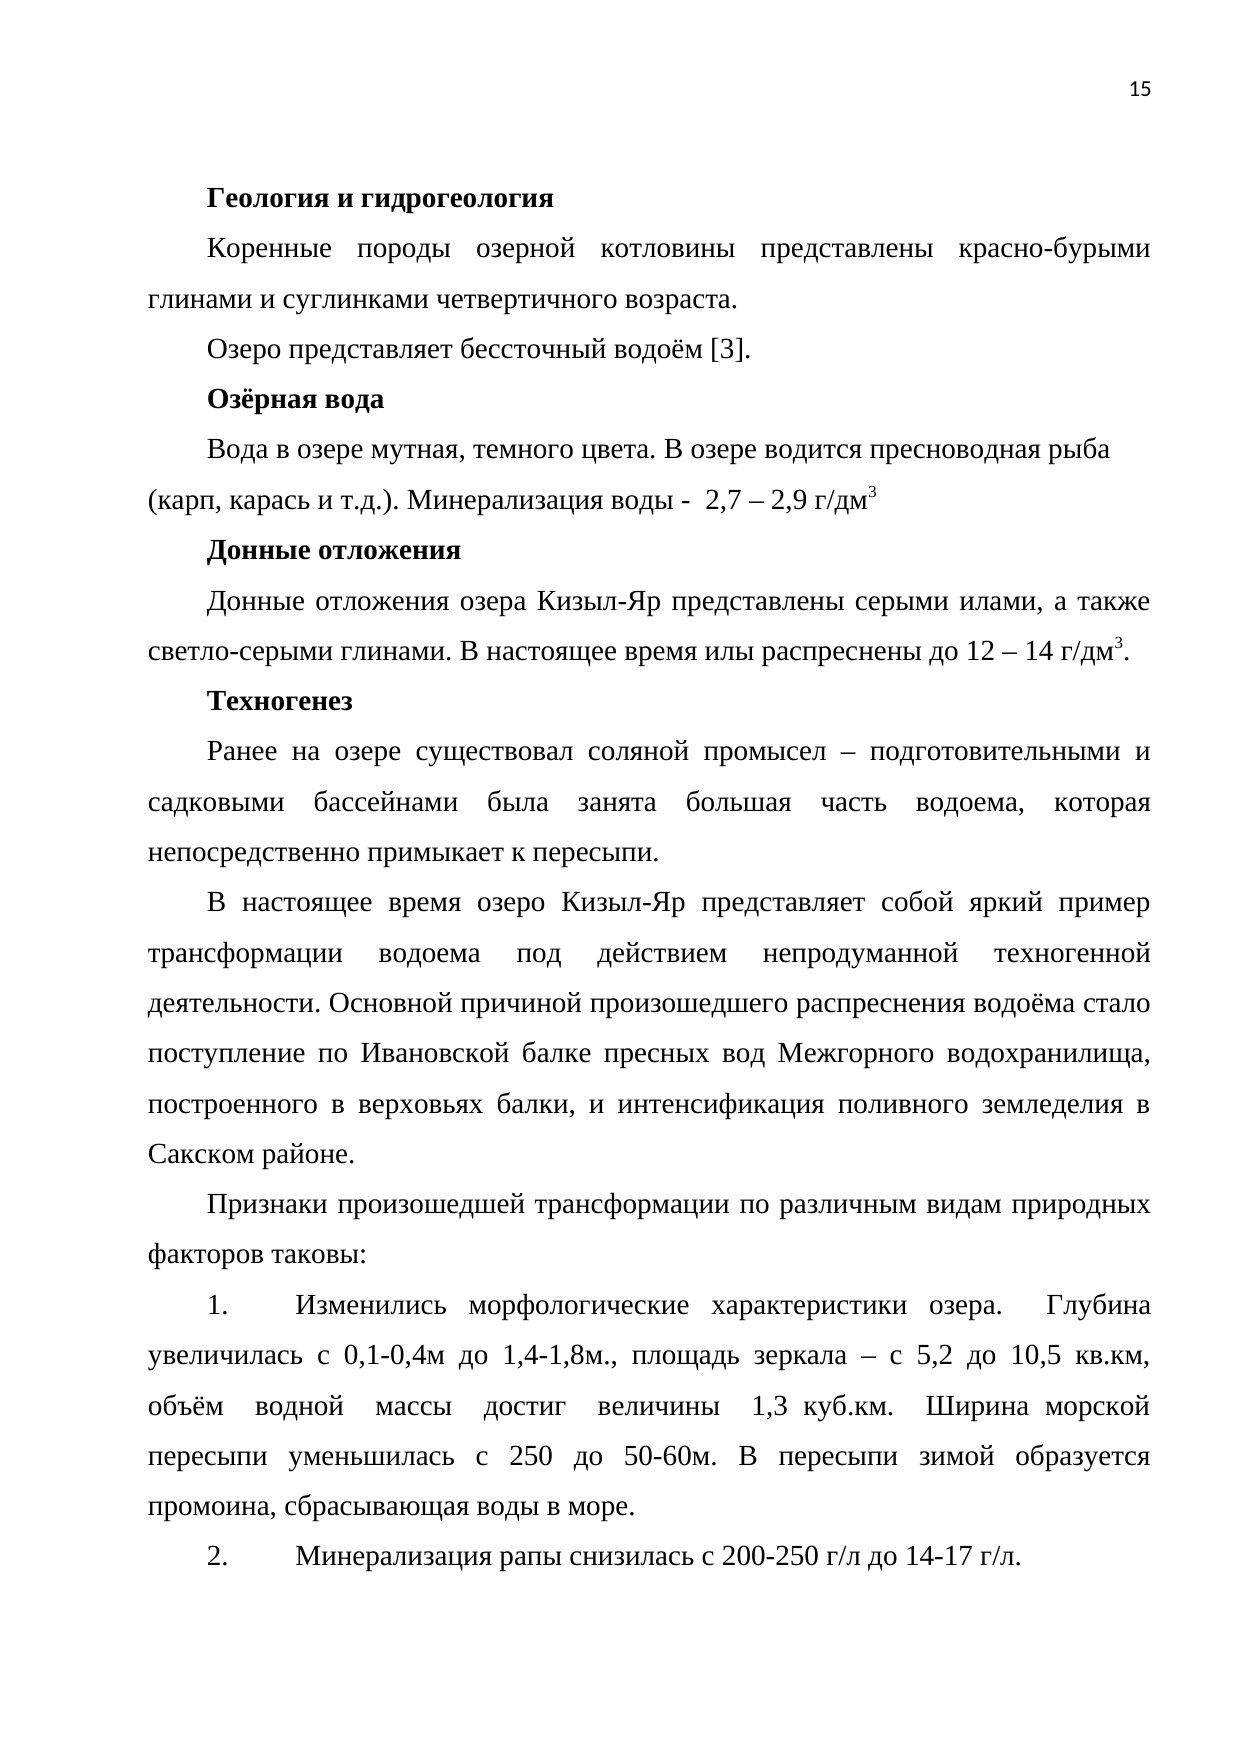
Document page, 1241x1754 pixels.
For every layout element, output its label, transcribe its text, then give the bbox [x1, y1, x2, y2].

text Донные отложения [148, 532, 1152, 566]
text Озеро представляет бессточный водоём [3]. [148, 331, 1152, 364]
text В настоящее время озеро Кизыл-Яр представляет собой яркий пример трансформации водоема под действием непродуманной техногенной деятельности. Основной причиной произошедшего распреснения водоёма стало поступление по Ивановской балке пресных вод Межгорного водохранилища, построенного в верховьях балки, и интенсификация поливного земледелия в Сакском районе. [148, 884, 1152, 1169]
list Минерализация рапы снизилась с 200-250 г/л до 14-17 г/л. [148, 1538, 1152, 1572]
text Ранее на озере существовал соляной промысел – подготовительными и садковыми бассейнами была занята большая часть водоема, которая непосредственно примыкает к пересыпи. [148, 733, 1152, 868]
text Геология и гидрогеология [148, 180, 1152, 214]
text Вода в озере мутная, темного цвета. В озере водится пресноводная рыба (карп, карась и т.д.). Минерализация воды - 2,7 – 2,9 г/дм3 [148, 432, 1152, 516]
text Донные отложения озера Кизыл-Яр представлены серыми илами, а также светло-серыми глинами. В настоящее время илы распреснены до 12 – 14 г/дм3. [148, 583, 1152, 666]
text Признаки произошедшей трансформации по различным видам природных факторов таковы: [148, 1186, 1152, 1270]
text Техногенез [148, 683, 1152, 717]
list Изменились морфологические характеристики озера. Глубина увеличилась с 0,1-0,4м до 1,4-1,8м., площадь зеркала – с 5,2 до 10,5 кв.км, объём водной массы достиг величины 1,3 куб.км. Ширина морской пересыпи уменьшилась с 250 до 50-60м. В пересыпи зимой образуется промоина, сбрасывающая воды в море. [148, 1287, 1152, 1522]
text Озёрная вода [148, 381, 1152, 415]
text Коренные породы озерной котловины представлены красно-бурыми глинами и суглинками четвертичного возраста. [148, 230, 1152, 314]
